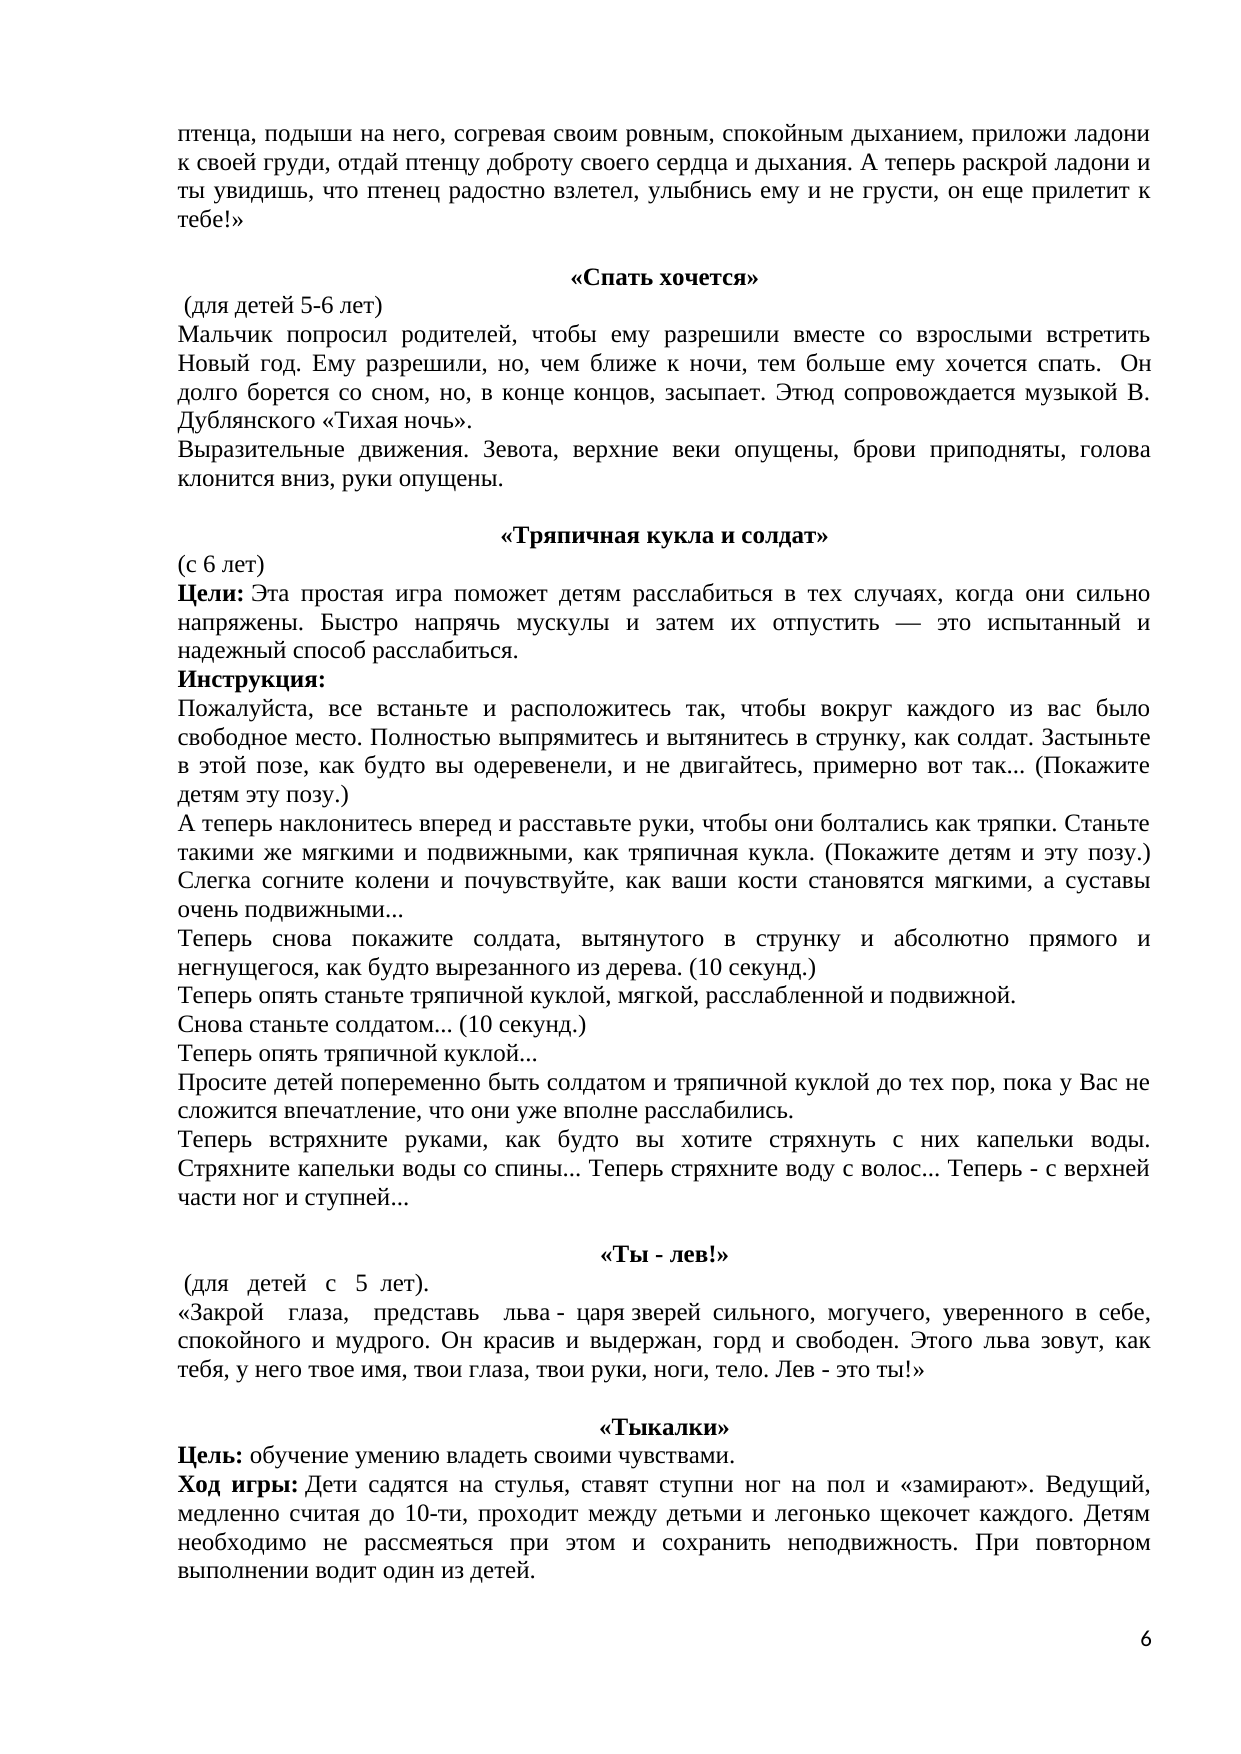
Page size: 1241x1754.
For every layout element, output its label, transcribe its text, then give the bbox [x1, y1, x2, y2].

text Теперь снова покажите солдата, вытянутого в струнку и абсолютно прямого и негнущегося, как будто вырезанного из дерева. (10 секунд.) [177, 923, 1152, 981]
text Цели: Эта простая игра поможет детям расслабиться в тех случаях, когда они сильно напряжены. Быстро напрячь мускулы и затем их отпустить — это испытанный и надежный способ расслабиться. [177, 578, 1152, 664]
text «Тряпичная кукла и солдат» [177, 521, 1152, 549]
text Ход игры: Дети садятся на стулья, ставят ступни ног на пол и «замирают». Ведущий, медленно считая до 10-ти, проходит между детьми и легонько щекочет каждого. Детям необходимо не рассмеяться при этом и сохранить неподвижность. При повторном выполнении водит один из детей. [177, 1469, 1152, 1584]
text А теперь наклонитесь вперед и расставьте руки, чтобы они болтались как тряпки. Станьте такими же мягкими и подвижными, как тряпичная кукла. (Покажите детям и эту позу.) Слегка согните колени и почувствуйте, как ваши кости становятся мягкими, а суставы очень подвижными... [177, 808, 1152, 923]
text Теперь опять тряпичной куклой... [177, 1038, 1152, 1067]
text Теперь встряхните руками, как будто вы хотите стряхнуть с них капельки воды. Стряхните капельки воды со спины... Теперь стряхните воду с волос... Теперь - с верхней части ног и ступней... [177, 1124, 1152, 1211]
text «Закрой глаза, представь льва - царя зверей сильного, могучего, уверенного в себе, спокойного и мудрого. Он красив и выдержан, горд и свободен. Этого льва зовут, как тебя, у него твое имя, твои глаза, твои руки, ноги, тело. Лев - это ты!» [177, 1297, 1152, 1383]
text Цель: обучение умению владеть своими чувствами. [177, 1441, 1152, 1469]
text «Тыкалки» [177, 1412, 1152, 1441]
text Выразительные движения. Зевота, верхние веки опущены, брови приподняты, голова клонится вниз, руки опущены. [177, 434, 1152, 492]
text «Ты - лев!» [177, 1239, 1152, 1268]
text Мальчик попросил родителей, чтобы ему разрешили вместе со взрослыми встретить Новый год. Ему разрешили, но, чем ближе к ночи, тем больше ему хочется спать. Он долго борется со сном, но, в конце концов, засыпает. Этюд сопровождается музыкой В. Дублянского «Тихая ночь». [177, 319, 1152, 434]
text Снова станьте солдатом... (10 секунд.) [177, 1009, 1152, 1038]
text (для детей 5-6 лет) [177, 291, 1152, 319]
text Просите детей попеременно быть солдатом и тряпичной куклой до тех пор, пока у Вас не сложится впечатление, что они уже вполне расслабились. [177, 1067, 1152, 1124]
text Инструкция: [177, 664, 1152, 693]
text Теперь опять станьте тряпичной куклой, мягкой, расслабленной и подвижной. [177, 981, 1152, 1009]
text «Спать хочется» [177, 262, 1152, 291]
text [177, 118, 1152, 233]
text (с 6 лет) [177, 549, 1152, 578]
text Пожалуйста, все встаньте и расположитесь так, чтобы вокруг каждого из вас было свободное место. Полностью выпрямитесь и вытянитесь в струнку, как солдат. Застыньте в этой позе, как будто вы одеревенели, и не двигайтесь, примерно вот так... (Покажите детям эту позу.) [177, 693, 1152, 808]
text (для детей с 5 лет). [177, 1268, 1152, 1297]
